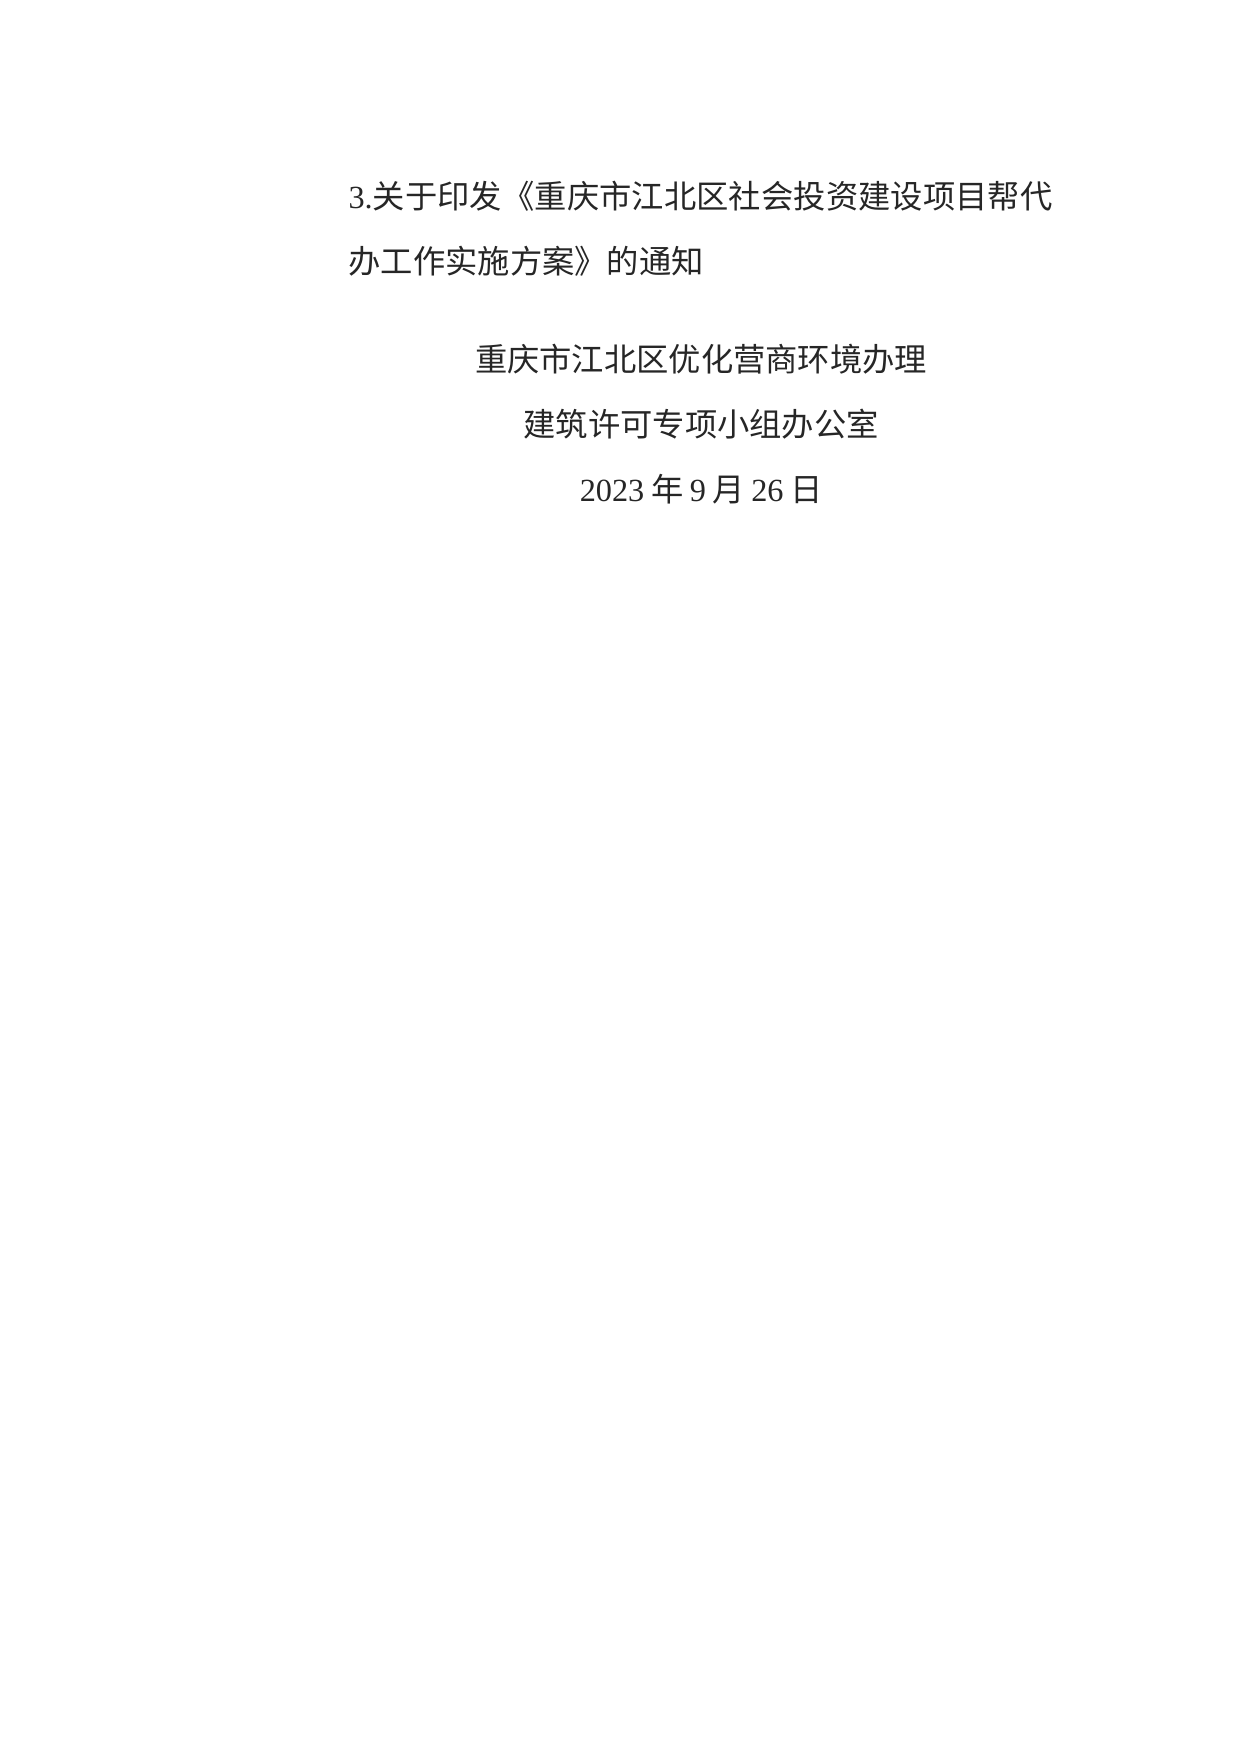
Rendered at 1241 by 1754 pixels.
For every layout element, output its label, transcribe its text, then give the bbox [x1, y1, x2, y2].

list 3.关于印发《重庆市江北区社会投资建设项目帮代办工作实施方案》的通知 [348, 162, 1053, 292]
text 2023年9月26日 [187, 454, 1053, 519]
text 重庆市江北区优化营商环境办理 [187, 324, 1053, 389]
text 建筑许可专项小组办公室 [187, 389, 1053, 454]
